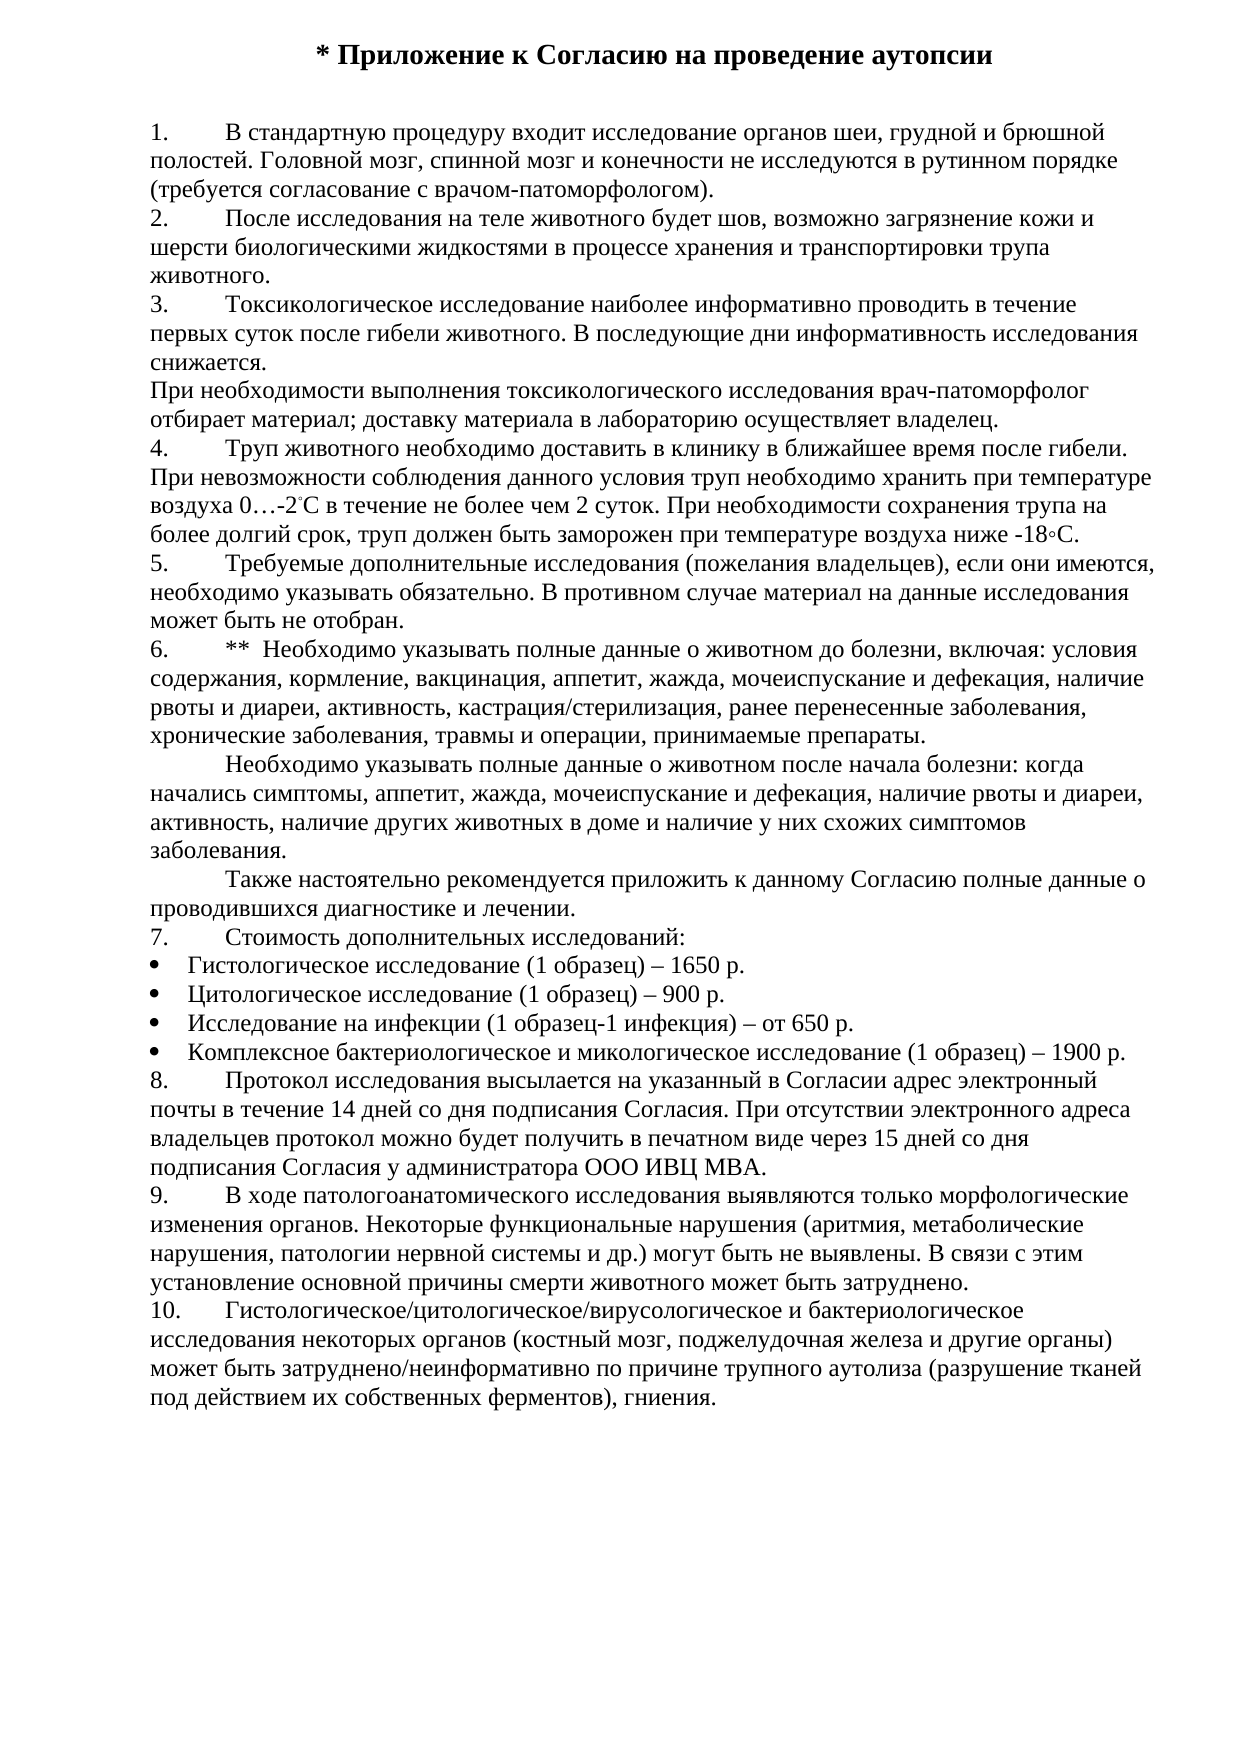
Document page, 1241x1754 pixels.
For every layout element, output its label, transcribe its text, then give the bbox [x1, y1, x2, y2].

list В ходе патологоанатомического исследования выявляются только морфологические изменения органов. Некоторые функциональные нарушения (аритмия, метаболические нарушения, патологии нервной системы и др.) могут быть не выявлены. В связи с этим установление основной причины смерти животного может быть затруднено. [150, 1180, 1158, 1295]
list Труп животного необходимо доставить в клинику в ближайшее время после гибели. При невозможности соблюдения данного условия труп необходимо хранить при температуре воздуха 0…-2◦С в течение не более чем 2 суток. При необходимости сохранения трупа на более долгий срок, труп должен быть заморожен при температуре воздуха ниже -18◦С. [150, 433, 1158, 548]
list Стоимость дополнительных исследований: [150, 922, 1158, 950]
text Необходимо указывать полные данные о животном после начала болезни: когда начались симптомы, аппетит, жажда, мочеиспускание и дефекация, наличие рвоты и диареи, активность, наличие других животных в доме и наличие у них схожих симптомов заболевания. [150, 749, 1158, 864]
list Исследование на инфекции (1 образец-1 инфекция) – от 650 р. [150, 1008, 1158, 1037]
list Гистологическое/цитологическое/вирусологическое и бактериологическое исследования некоторых органов (костный мозг, поджелудочная железа и другие органы) может быть затруднено/неинформативно по причине трупного аутолиза (разрушение тканей под действием их собственных ферментов), гниения. [150, 1295, 1158, 1410]
list Токсикологическое исследование наиболее информативно проводить в течение первых суток после гибели животного. В последующие дни информативность исследования снижается. [150, 289, 1158, 375]
list Требуемые дополнительные исследования (пожелания владельцев), если они имеются, необходимо указывать обязательно. В противном случае материал на данные исследования может быть не отобран. [150, 548, 1158, 634]
list После исследования на теле животного будет шов, возможно загрязнение кожи и шерсти биологическими жидкостями в процессе хранения и транспортировки трупа животного. [150, 203, 1158, 289]
text При необходимости выполнения токсикологического исследования врач-патоморфолог отбирает материал; доставку материала в лабораторию осуществляет владелец. [150, 375, 1158, 433]
list Гистологическое исследование (1 образец) – 1650 р. [150, 950, 1158, 979]
list Протокол исследования высылается на указанный в Согласии адрес электронный почты в течение 14 дней со дня подписания Согласия. При отсутствии электронного адреса владельцев протокол можно будет получить в печатном виде через 15 дней со дня подписания Согласия у администратора ООО ИВЦ МВА. [150, 1065, 1158, 1180]
text Также настоятельно рекомендуется приложить к данному Согласию полные данные о проводившихся диагностике и лечении. [150, 864, 1158, 922]
list Цитологическое исследование (1 образец) – 900 р. [150, 979, 1158, 1008]
list Комплексное бактериологическое и микологическое исследование (1 образец) – 1900 р. [150, 1037, 1158, 1065]
list В стандартную процедуру входит исследование органов шеи, грудной и брюшной полостей. Головной мозг, спинной мозг и конечности не исследуются в рутинном порядке (требуется согласование с врачом-патоморфологом). [150, 117, 1158, 203]
text * Приложение к Согласию на проведение аутопсии [150, 37, 1158, 71]
list ** Необходимо указывать полные данные о животном до болезни, включая: условия содержания, кормление, вакцинация, аппетит, жажда, мочеиспускание и дефекация, наличие рвоты и диареи, активность, кастрация/стерилизация, ранее перенесенные заболевания, хронические заболевания, травмы и операции, принимаемые препараты. [150, 634, 1158, 749]
